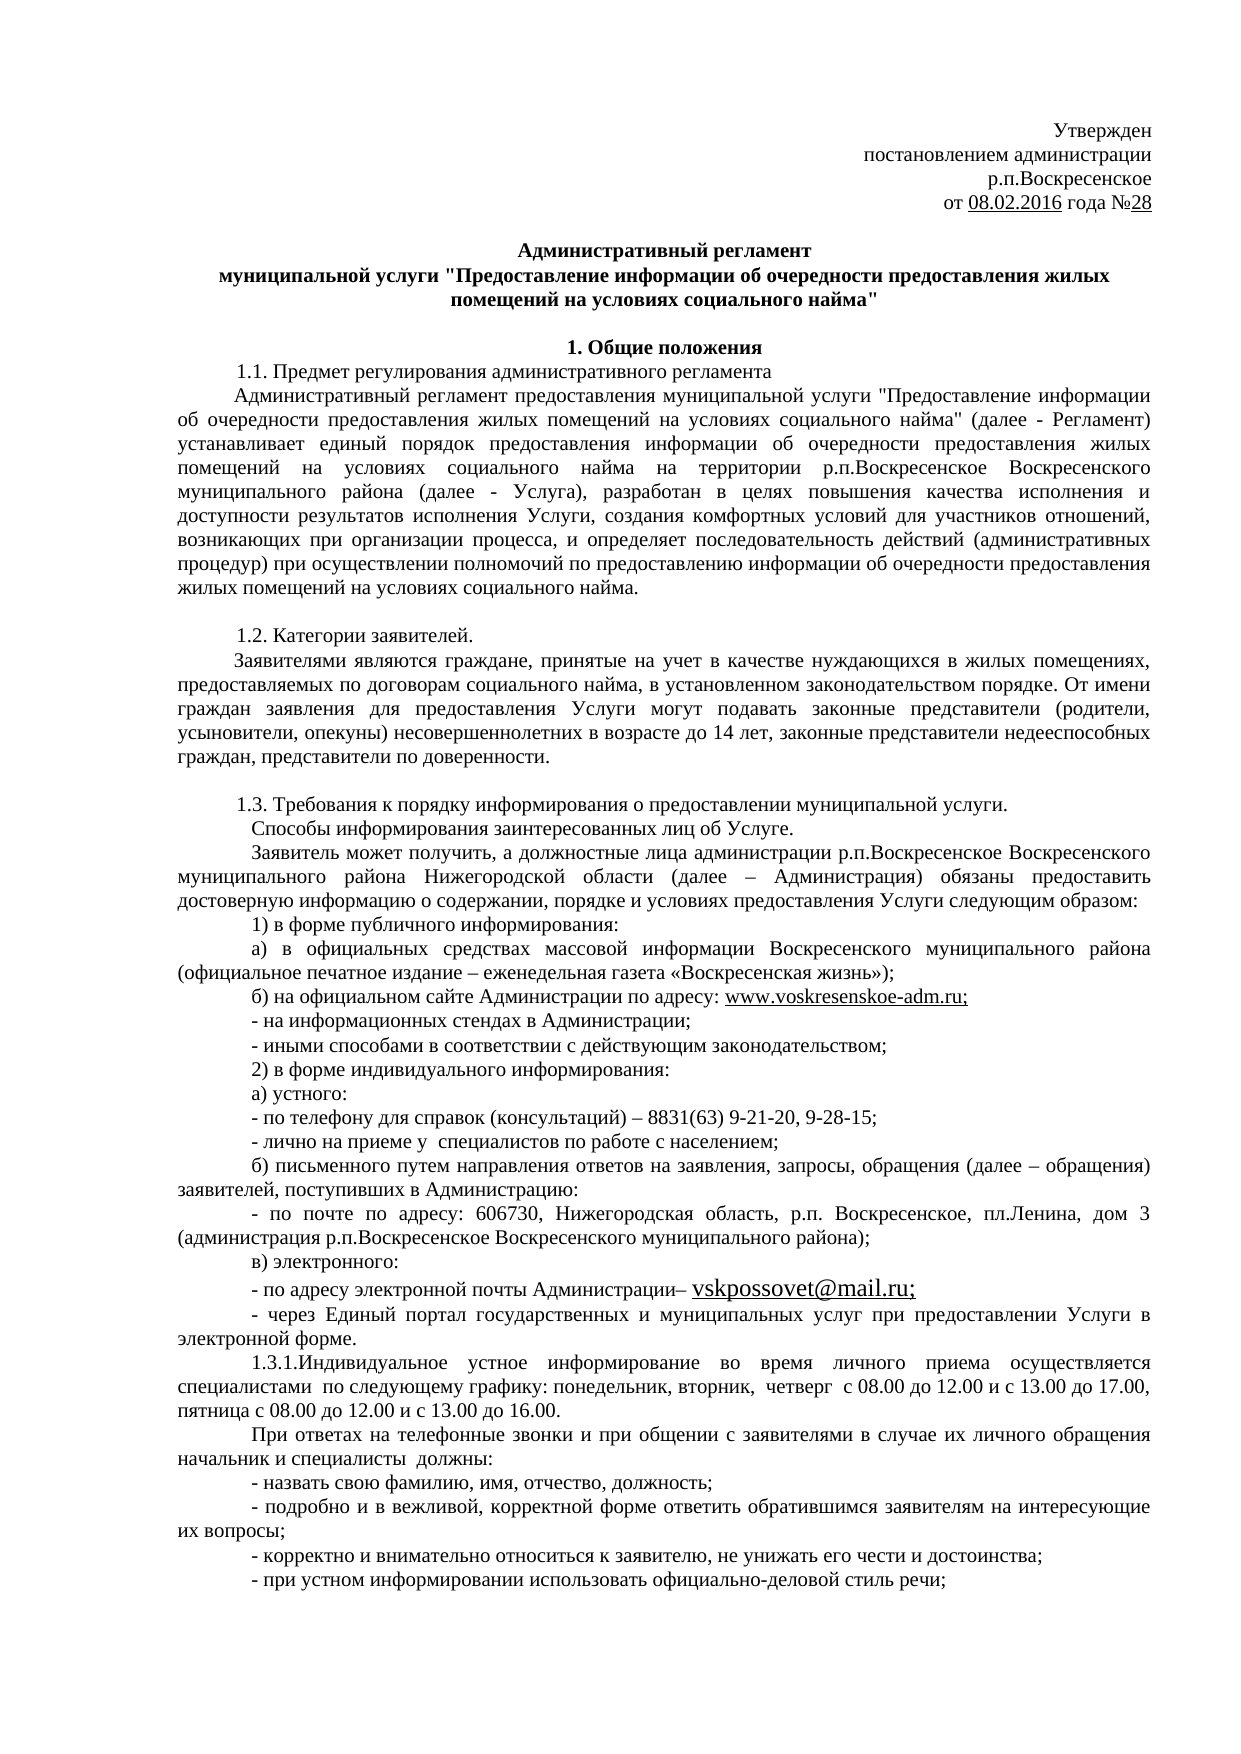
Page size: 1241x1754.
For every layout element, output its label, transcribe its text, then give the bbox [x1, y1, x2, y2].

text - лично на приеме у специалистов по работе с населением; [177, 1129, 1152, 1153]
text муниципальной услуги "Предоставление информации об очередности предоставления жилых помещений на условиях социального найма" [177, 262, 1152, 311]
text - при устном информировании использовать официально-деловой стиль речи; [177, 1567, 1152, 1591]
text - через Единый портал государственных и муниципальных услуг при предоставлении Услуги в электронной форме. [177, 1302, 1152, 1350]
text - иными способами в соответствии с действующим законодательством; [177, 1032, 1152, 1057]
text б) на официальном сайте Администрации по адресу: www.voskresenskoe-adm.ru; [177, 984, 1152, 1008]
text 1.2. Категории заявителей. [177, 623, 1152, 647]
text а) устного: [177, 1081, 1152, 1105]
text 1.1. Предмет регулирования административного регламента [177, 359, 1152, 383]
text - корректно и внимательно относиться к заявителю, не унижать его чести и достоинства; [177, 1542, 1152, 1567]
text - по почте по адресу: 606730, Нижегородская область, р.п. Воскресенское, пл.Ленина, дом 3 (администрация р.п.Воскресенское Воскресенского муниципального района); [177, 1201, 1152, 1249]
text б) письменного путем направления ответов на заявления, запросы, обращения (далее – обращения) заявителей, поступивших в Администрацию: [177, 1153, 1152, 1201]
text а) в официальных средствах массовой информации Воскресенского муниципального района (официальное печатное издание – еженедельная газета «Воскресенская жизнь»); [177, 936, 1152, 984]
text 1.3.1.Индивидуальное устное информирование во время личного приема осуществляется специалистами по следующему графику: понедельник, вторник, четверг с 08.00 до 12.00 и с 13.00 до 17.00, пятница с 08.00 до 12.00 и с 13.00 до 16.00. [177, 1350, 1152, 1422]
text При ответах на телефонные звонки и при общении с заявителями в случае их личного обращения начальник и специалисты должны: [177, 1422, 1152, 1470]
text Заявитель может получить, а должностные лица администрации р.п.Воскресенское Воскресенского муниципального района Нижегородской области (далее – Администрация) обязаны предоставить достоверную информацию о содержании, порядке и условиях предоставления Услуги следующим образом: [177, 840, 1152, 912]
text постановлением администрации [177, 142, 1152, 166]
text 1) в форме публичного информирования: [177, 912, 1152, 936]
text - по телефону для справок (консультаций) – 8831(63) 9-21-20, 9-28-15; [177, 1105, 1152, 1129]
text - назвать свою фамилию, имя, отчество, должность; [177, 1470, 1152, 1494]
text 1. Общие положения [177, 335, 1152, 359]
text Административный регламент предоставления муниципальной услуги "Предоставление информации об очередности предоставления жилых помещений на условиях социального найма" (далее - Регламент) устанавливает единый порядок предоставления информации об очередности предоставления жилых помещений на условиях социального найма на территории р.п.Воскресенское Воскресенского муниципального района (далее - Услуга), разработан в целях повышения качества исполнения и доступности результатов исполнения Услуги, создания комфортных условий для участников отношений, возникающих при организации процесса, и определяет последовательность действий (административных процедур) при осуществлении полномочий по предоставлению информации об очередности предоставления жилых помещений на условиях социального найма. [177, 383, 1152, 599]
text р.п.Воскресенское [177, 166, 1152, 190]
text Утвержден [177, 118, 1152, 142]
text - на информационных стендах в Администрации; [177, 1008, 1152, 1032]
text в) электронного: [177, 1249, 1152, 1273]
text от 08.02.2016 года №28 [177, 190, 1152, 214]
text - по адресу электронной почты Администрации– vskpossovet@mail.ru; [177, 1273, 1152, 1302]
text Способы информирования заинтересованных лиц об Услуге. [177, 816, 1152, 840]
text 1.3. Требования к порядку информирования о предоставлении муниципальной услуги. [177, 792, 1152, 816]
text Заявителями являются граждане, принятые на учет в качестве нуждающихся в жилых помещениях, предоставляемых по договорам социального найма, в установленном законодательством порядке. От имени граждан заявления для предоставления Услуги могут подавать законные представители (родители, усыновители, опекуны) несовершеннолетних в возрасте до 14 лет, законные представители недееспособных граждан, представители по доверенности. [177, 647, 1152, 768]
text - подробно и в вежливой, корректной форме ответить обратившимся заявителям на интересующие их вопросы; [177, 1494, 1152, 1542]
text Административный регламент [177, 238, 1152, 262]
text 2) в форме индивидуального информирования: [177, 1057, 1152, 1081]
